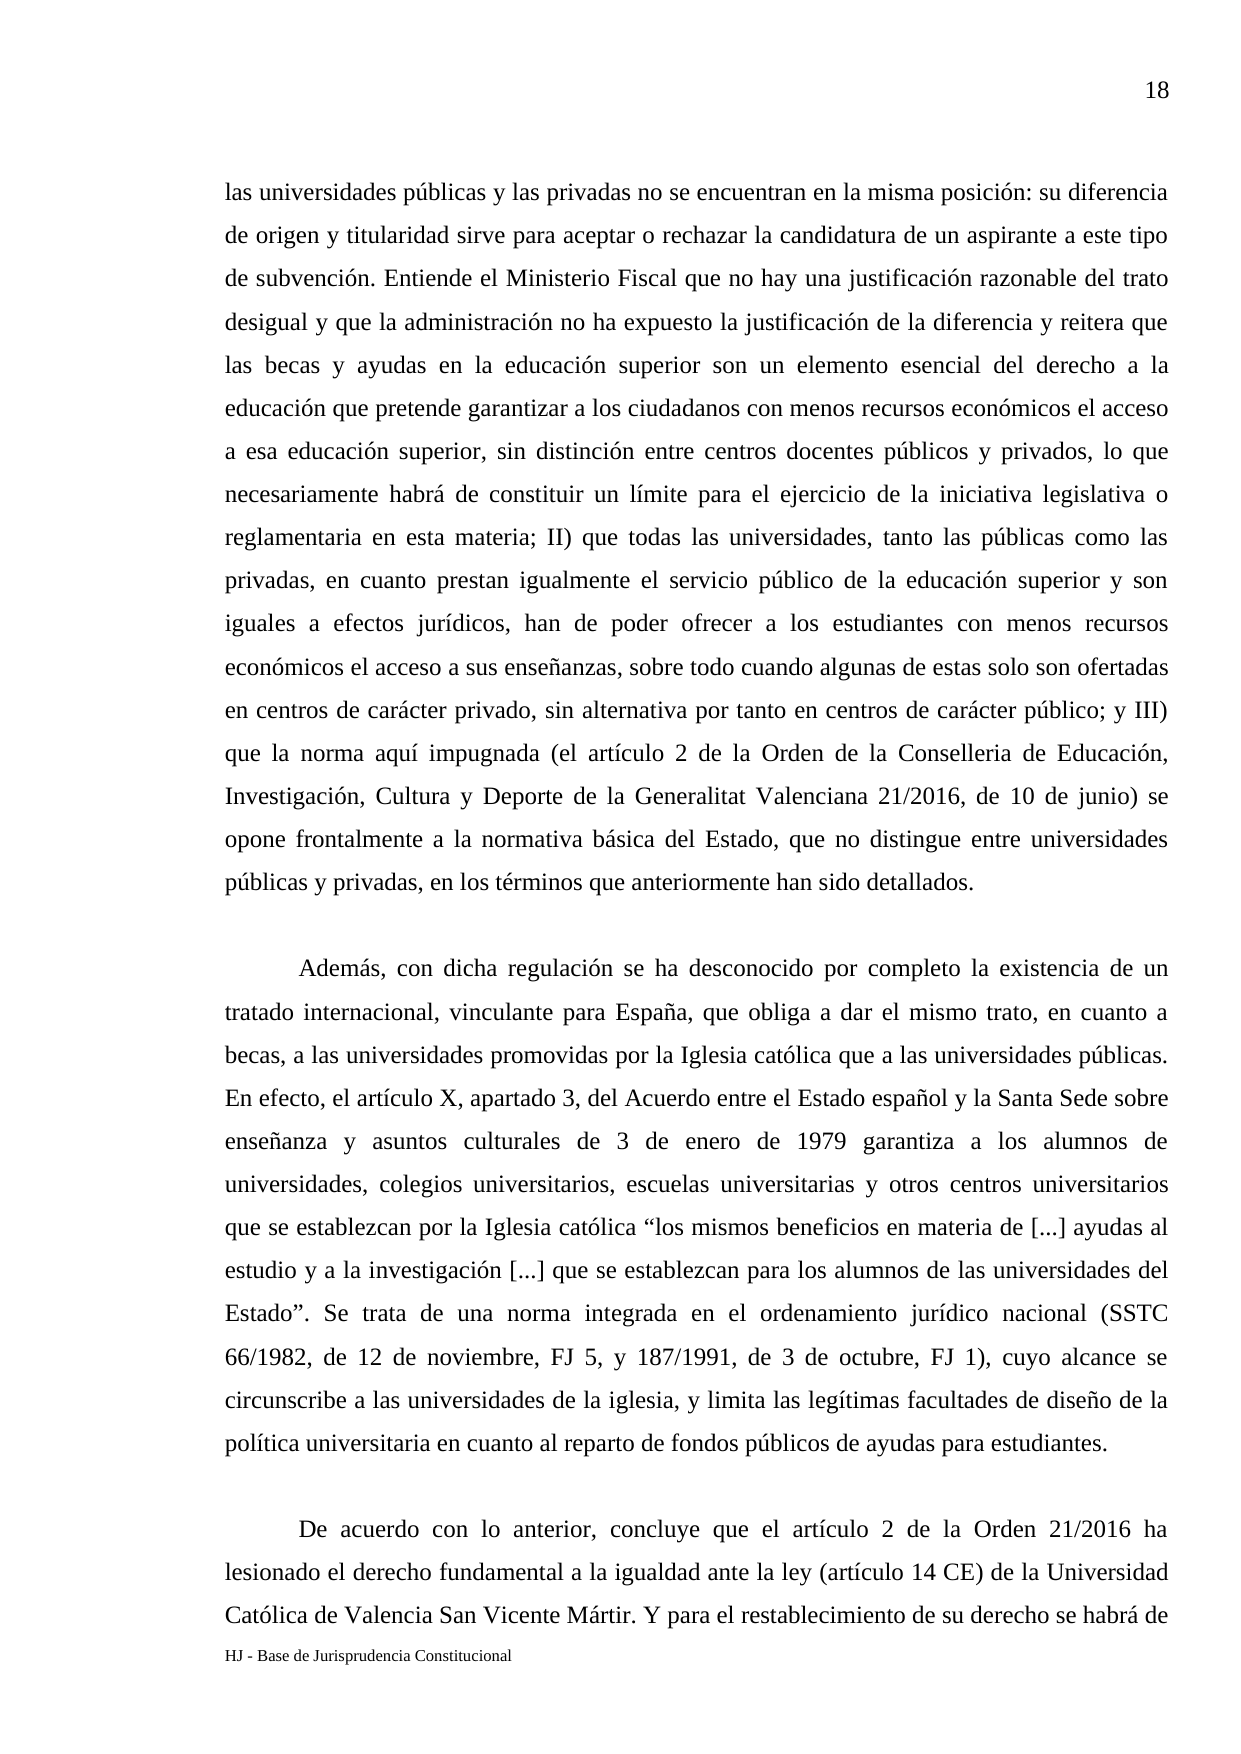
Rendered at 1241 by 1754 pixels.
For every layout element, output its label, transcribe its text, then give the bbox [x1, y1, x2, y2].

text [224, 1514, 1169, 1629]
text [224, 177, 1169, 896]
text Además, con dicha regulación se ha desconocido por completo la existencia de un tratado internacional, vinculante para España, que obliga a dar el mismo trato, en cuanto a becas, a las universidades promovidas por la Iglesia católica que a las universidades públicas. En efecto, el artículo X, apartado 3, del Acuerdo entre el Estado español y la Santa Sede sobre enseñanza y asuntos culturales de 3 de enero de 1979 garantiza a los alumnos de universidades, colegios universitarios, escuelas universitarias y otros centros universitarios que se establezcan por la Iglesia católica “los mismos beneficios en materia de [...] ayudas al estudio y a la investigación [...] que se establezcan para los alumnos de las universidades del Estado”. Se trata de una norma integrada en el ordenamiento jurídico nacional (SSTC 66/1982, de 12 de noviembre, FJ 5, y 187/1991, de 3 de octubre, FJ 1), cuyo alcance se circunscribe a las universidades de la iglesia, y limita las legítimas facultades de diseño de la política universitaria en cuanto al reparto de fondos públicos de ayudas para estudiantes. [224, 953, 1169, 1457]
